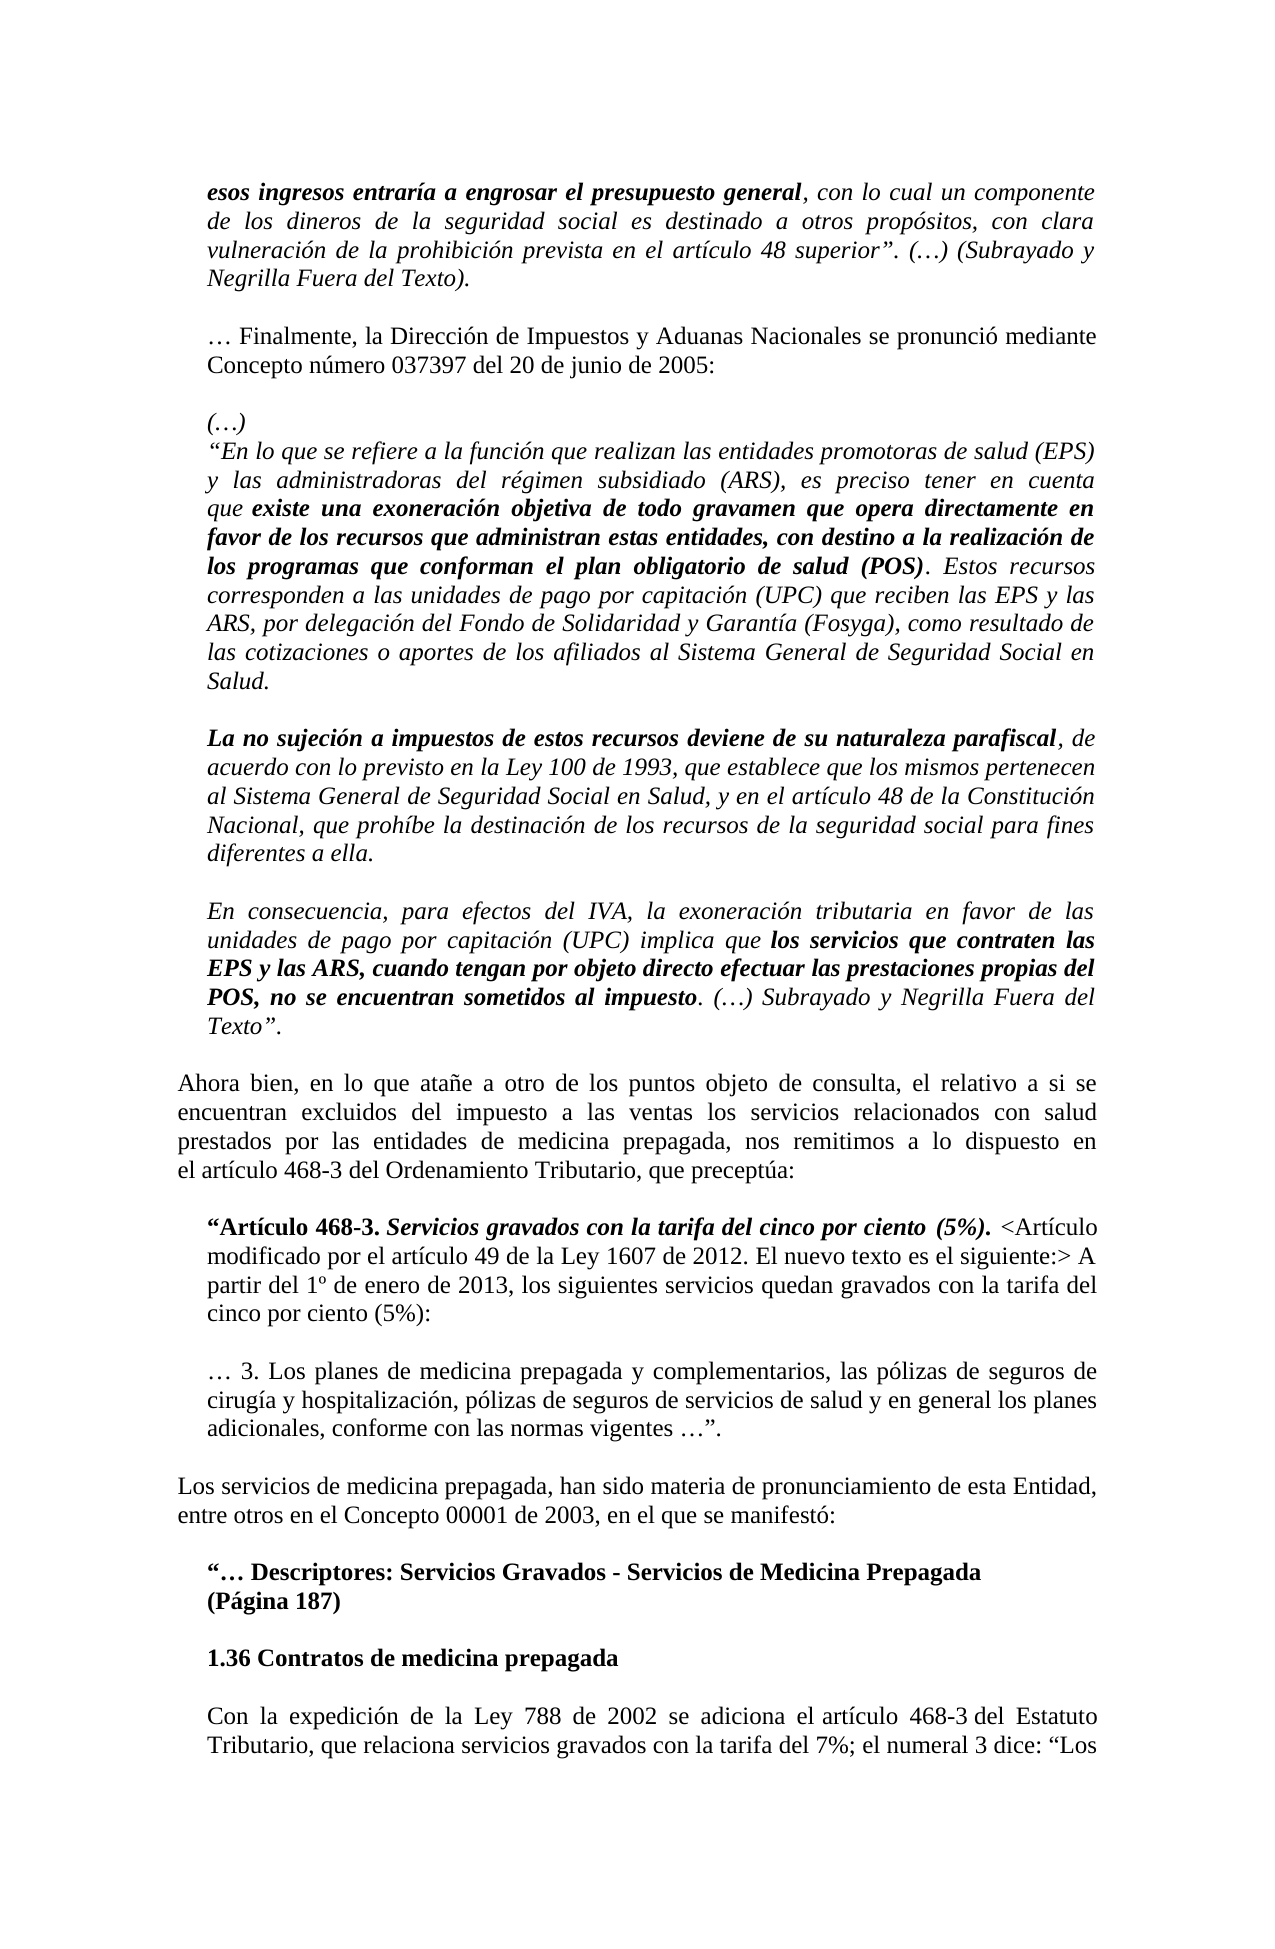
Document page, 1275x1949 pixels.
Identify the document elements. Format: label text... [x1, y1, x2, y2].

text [207, 1701, 1098, 1758]
text … Finalmente, la Dirección de Impuestos y Aduanas Nacionales se pronunció mediante Concepto número 037397 del 20 de junio de 2005: [207, 321, 1098, 378]
text Los servicios de medicina prepagada, han sido materia de pronunciamiento de esta Entidad, entre otros en el Concepto 00001 de 2003, en el que se manifestó: [177, 1471, 1098, 1528]
text La no sujeción a impuestos de estos recursos deviene de su naturaleza parafiscal, de acuerdo con lo previsto en la Ley 100 de 1993, que establece que los mismos pertenecen al Sistema General de Seguridad Social en Salud, y en el artículo 48 de la Constitución Nacional, que prohíbe la destinación de los recursos de la seguridad social para fines diferentes a ella. [207, 723, 1098, 867]
text 1.36 Contratos de medicina prepagada [207, 1643, 1098, 1672]
text “… Descriptores: Servicios Gravados - Servicios de Medicina Prepagada [207, 1557, 1098, 1586]
text (…) [207, 407, 1098, 436]
text En consecuencia, para efectos del IVA, la exoneración tributaria en favor de las unidades de pago por capitación (UPC) implica que los servicios que contraten las EPS y las ARS, cuando tengan por objeto directo efectuar las prestaciones propias del POS, no se encuentran sometidos al impuesto. (…) Subrayado y Negrilla Fuera del Texto”. [207, 896, 1098, 1040]
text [207, 177, 1098, 292]
text (Página 187) [207, 1586, 1098, 1615]
text “En lo que se refiere a la función que realizan las entidades promotoras de salud (EPS) y las administradoras del régimen subsidiado (ARS), es preciso tener en cuenta que existe una exoneración objetiva de todo gravamen que opera directamente en favor de los recursos que administran estas entidades, con destino a la realización de los programas que conforman el plan obligatorio de salud (POS). Estos recursos corresponden a las unidades de pago por capitación (UPC) que reciben las EPS y las ARS, por delegación del Fondo de Solidaridad y Garantía (Fosyga), como resultado de las cotizaciones o aportes de los afiliados al Sistema General de Seguridad Social en Salud. [207, 436, 1098, 695]
text Ahora bien, en lo que atañe a otro de los puntos objeto de consulta, el relativo a si se encuentran excluidos del impuesto a las ventas los servicios relacionados con salud prestados por las entidades de medicina prepagada, nos remitimos a lo dispuesto en el artículo 468-3 del Ordenamiento Tributario, que preceptúa: [177, 1068, 1098, 1183]
text “Artículo 468-3. Servicios gravados con la tarifa del cinco por ciento (5%). <Artículo modificado por el artículo 49 de la Ley 1607 de 2012. El nuevo texto es el siguiente:> A partir del 1º de enero de 2013, los siguientes servicios quedan gravados con la tarifa del cinco por ciento (5%): [207, 1212, 1098, 1327]
text … 3. Los planes de medicina prepagada y complementarios, las pólizas de seguros de cirugía y hospitalización, pólizas de seguros de servicios de salud y en general los planes adicionales, conforme con las normas vigentes …”. [207, 1356, 1098, 1442]
